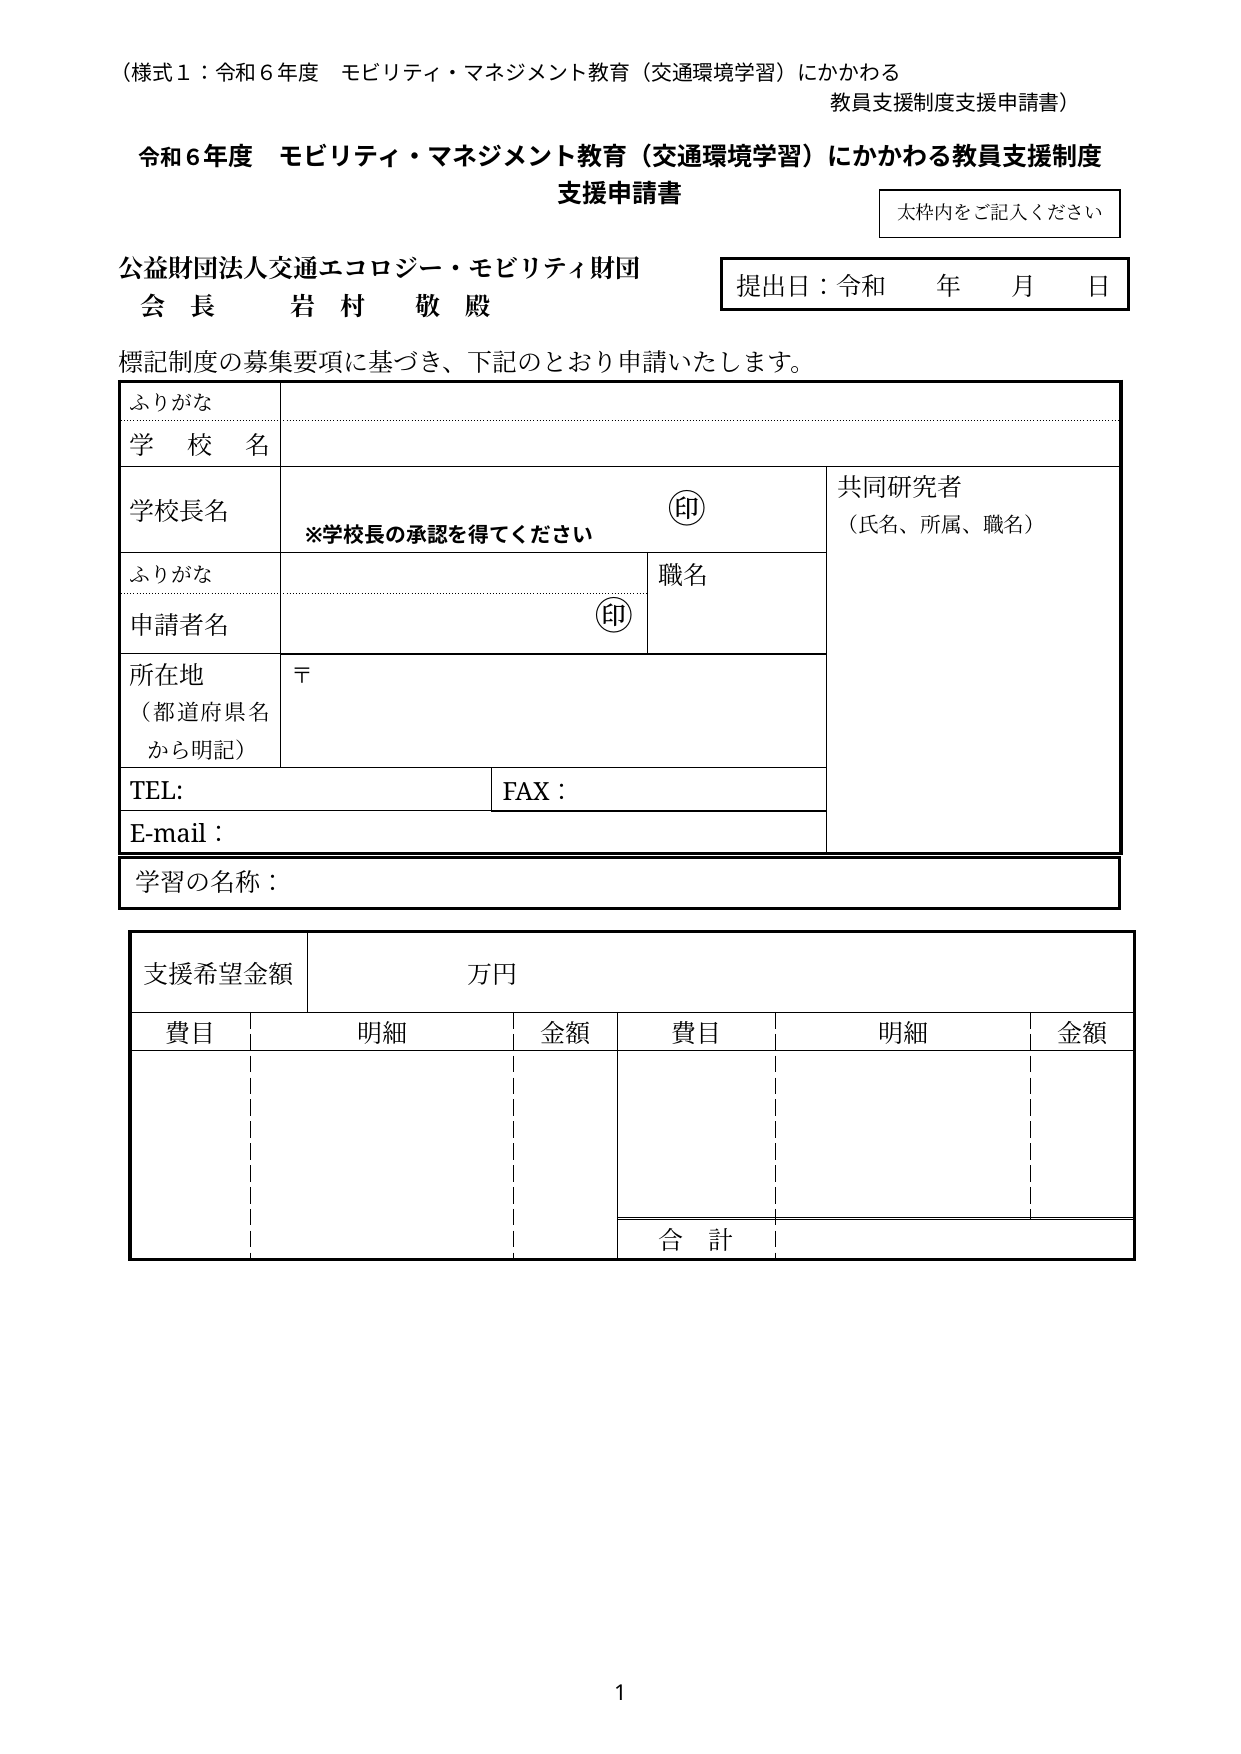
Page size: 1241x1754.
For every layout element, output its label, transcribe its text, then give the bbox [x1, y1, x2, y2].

table_cell [775, 1051, 1031, 1217]
table_cell 〒 [281, 655, 826, 767]
subtitle 支援申請書 [118, 173, 1122, 211]
table_cell [775, 1220, 1133, 1258]
table_header [281, 383, 1119, 420]
table_cell 職名 [648, 553, 826, 653]
table_cell FAX： [492, 768, 826, 810]
table_cell 金額 [514, 1013, 617, 1050]
table_cell E-mail： [121, 811, 826, 852]
table_cell [514, 1051, 617, 1258]
subtitle 公益財団法人交通エコロジー・モビリティ財団 [118, 248, 1122, 286]
table_cell 合 計 [618, 1220, 775, 1258]
table_cell [1031, 1051, 1133, 1217]
table_cell 共同研究者 （氏名、所属、職名） [827, 467, 1119, 852]
table_cell 申請者名 [121, 593, 280, 653]
table_header 支援希望金額 [132, 933, 307, 1012]
text 令和６年度 モビリティ・マネジメント教育（交通環境学習）にかかわる教員支援制度 [118, 136, 1122, 173]
table_cell ふりがな [121, 553, 280, 592]
table_cell 費目 [618, 1013, 775, 1050]
subtitle 標記制度の募集要項に基づき、下記のとおり申請いたします。 [118, 342, 1122, 379]
table_cell 明細 [250, 1013, 514, 1050]
table_cell 費目 [132, 1013, 250, 1050]
table_cell 金額 [1031, 1013, 1133, 1050]
table_cell TEL: [121, 768, 491, 810]
table_cell 所在地 （都道府県名から明記） [121, 654, 280, 767]
table_cell [618, 1051, 775, 1217]
table_cell [132, 1051, 250, 1258]
table_header 万円 [308, 933, 1133, 1012]
table_cell [281, 593, 647, 653]
table_cell 学校名 [121, 420, 280, 466]
table_cell 明細 [775, 1013, 1031, 1050]
table_cell [281, 420, 1119, 466]
table_cell [250, 1051, 514, 1258]
subtitle 会 長 岩 村 敬 殿 [118, 286, 1122, 323]
table_cell 学校長名 [121, 467, 280, 552]
table_header ふりがな [121, 383, 280, 420]
table_cell [281, 553, 647, 592]
table_cell [281, 467, 826, 552]
